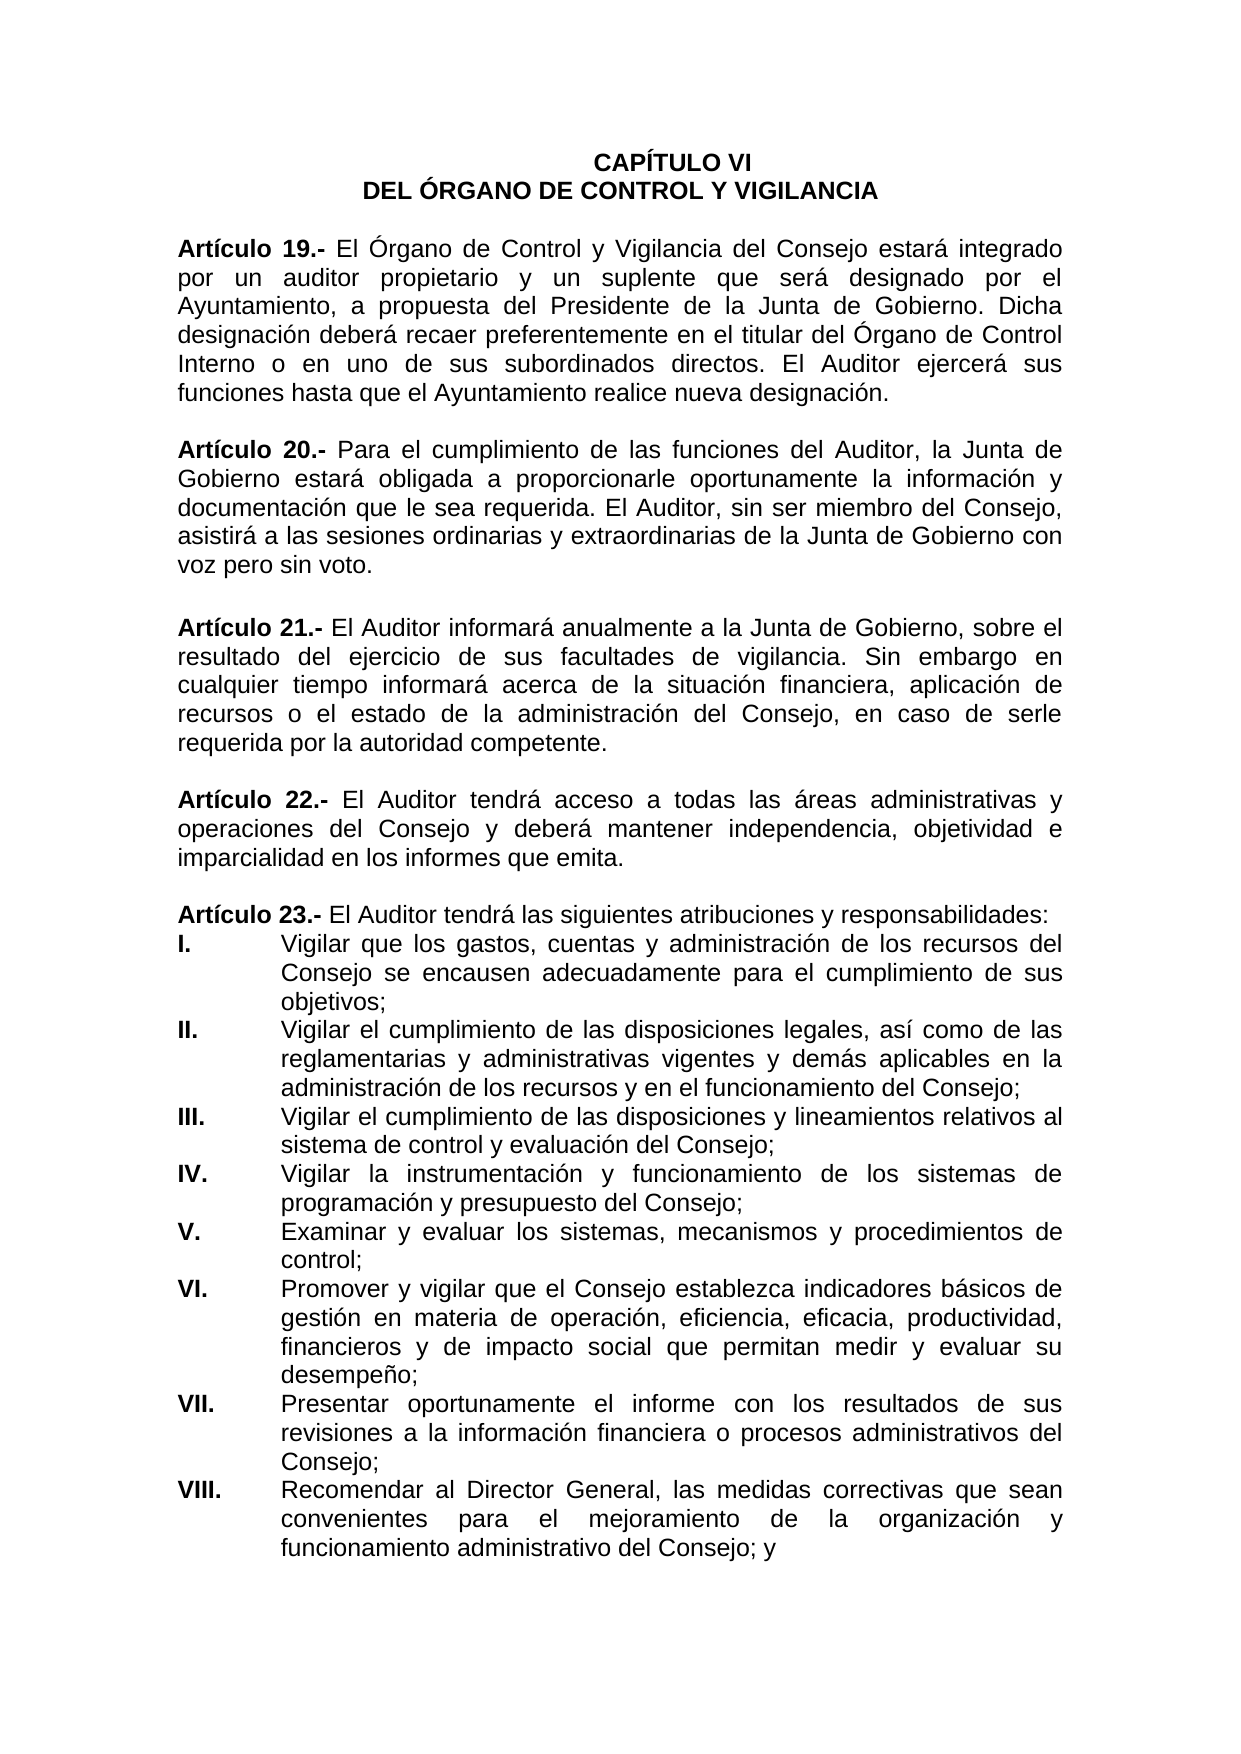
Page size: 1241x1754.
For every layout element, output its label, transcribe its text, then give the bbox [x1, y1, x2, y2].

text DEL ÓRGANO DE CONTROL Y VIGILANCIA [177, 176, 1064, 205]
list Vigilar el cumplimiento de las disposiciones y lineamientos relativos al sistema de control y evaluación del Consejo; [177, 1102, 1064, 1159]
list Examinar y evaluar los sistemas, mecanismos y procedimientos de control; [177, 1217, 1064, 1274]
list Vigilar el cumplimiento de las disposiciones legales, así como de las reglamentarias y administrativas vigentes y demás aplicables en la administración de los recursos y en el funcionamiento del Consejo; [177, 1015, 1064, 1102]
text CAPÍTULO VI [177, 148, 1064, 176]
text Artículo 19.- El Órgano de Control y Vigilancia del Consejo estará integrado por un auditor propietario y un suplente que será designado por el Ayuntamiento, a propuesta del Presidente de de Gobierno. Dicha designación deberá recaer preferentemente en el titular del Órgano de Control Interno o en uno de sus subordinados directos. El Auditor ejercerá sus funciones hasta que el Ayuntamiento realice nueva designación. [177, 234, 1064, 406]
text Artículo 21.- El Auditor informará anualmente a de Gobierno, sobre el resultado del ejercicio de sus facultades de vigilancia. Sin embargo en cualquier tiempo informará acerca de la situación financiera, aplicación de recursos o el estado de la administración del Consejo, en caso de serle requerida por la autoridad competente. [177, 613, 1064, 757]
text Artículo 20.- Para el cumplimiento de las funciones del Auditor, de Gobierno estará obligada a proporcionarle oportunamente la información y documentación que le sea requerida. El Auditor, sin ser miembro del Consejo, asistirá a las sesiones ordinarias y extraordinarias de de Gobierno con voz pero sin voto. [177, 435, 1064, 579]
list Promover y vigilar que el Consejo establezca indicadores básicos de gestión en materia de operación, eficiencia, eficacia, productividad, financieros y de impacto social que permitan medir y evaluar su desempeño; [177, 1274, 1064, 1389]
text Artículo 22.- El Auditor tendrá acceso a todas las áreas administrativas y operaciones del Consejo y deberá mantener independencia, objetividad e imparcialidad en los informes que emita. [177, 785, 1064, 872]
text Artículo 23.- El Auditor tendrá las siguientes atribuciones y responsabilidades: [177, 900, 1064, 929]
list Vigilar la instrumentación y funcionamiento de los sistemas de programación y presupuesto del Consejo; [177, 1159, 1064, 1217]
list Presentar oportunamente el informe con los resultados de sus revisiones a la información financiera o procesos administrativos del Consejo; [177, 1389, 1064, 1475]
list Vigilar que los gastos, cuentas y administración de los recursos del Consejo se encausen adecuadamente para el cumplimiento de sus objetivos; [177, 929, 1064, 1015]
list Recomendar al Director General, las medidas correctivas que sean convenientes para el mejoramiento de la organización y funcionamiento administrativo del Consejo; y [177, 1475, 1064, 1562]
